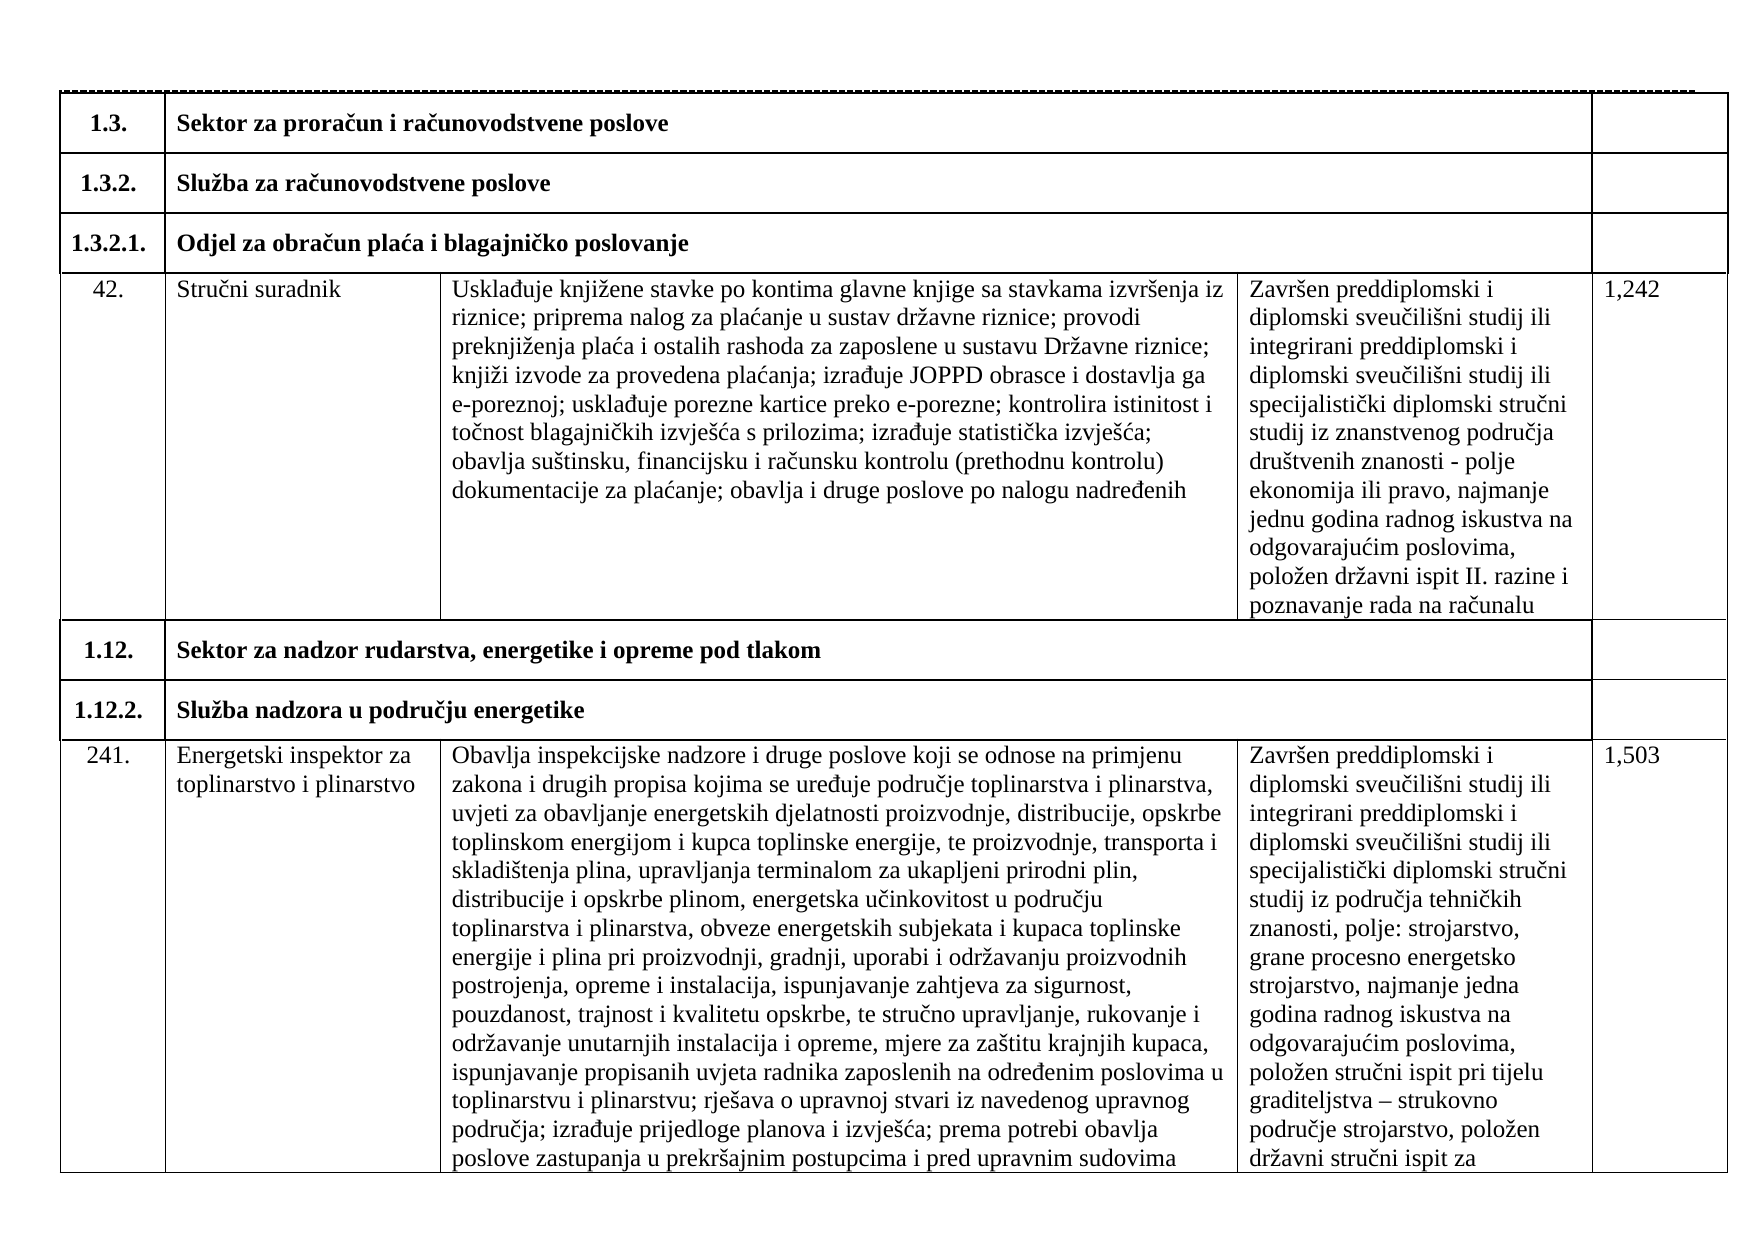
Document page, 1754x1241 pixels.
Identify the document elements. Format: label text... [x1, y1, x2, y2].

table_cell Služba nadzora u području energetike [166, 681, 1591, 738]
table_cell 1.3.2. [61, 154, 164, 212]
table_cell Stručni suradnik [166, 274, 440, 619]
table_cell Odjel za obračun plaća i blagajničko poslovanje [166, 214, 1591, 272]
table_cell [1593, 619, 1727, 679]
table_cell [1593, 214, 1727, 272]
table_cell [1593, 154, 1727, 212]
table_cell 1.3.2.1. [61, 214, 164, 272]
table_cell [166, 741, 440, 1172]
table_header [1593, 94, 1727, 152]
table_cell Sektor za nadzor rudarstva, energetike i opreme pod tlakom [166, 621, 1591, 679]
table_cell 241. [61, 740, 165, 1172]
table_header 1.3. [61, 94, 164, 152]
table_cell 1.12.2. [61, 681, 164, 738]
table_header Sektor za proračun i računovodstvene poslove [166, 94, 1591, 152]
table_cell 1.12. [61, 620, 164, 679]
table_cell Usklađuje knjižene stavke po kontima glavne knjige sa stavkama izvršenja iz riznice; priprema nalog za plaćanje u sustav državne riznice; provodi preknjiženja plaća i ostalih rashoda za zaposlene u sustavu Državne riznice; knjiži izvode za provedena plaćanja; izrađuje JOPPD obrasce i dostavlja ga e-poreznoj; usklađuje porezne kartice preko e-porezne; kontrolira istinitost i točnost blagajničkih izvješća s prilozima; izrađuje statistička izvješća; obavlja suštinsku, financijsku i računsku kontrolu (prethodnu kontrolu) dokumentacije za plaćanje; obavlja i druge poslove po nalogu nadređenih [441, 274, 1237, 619]
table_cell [441, 741, 1237, 1172]
table_cell [1593, 679, 1727, 738]
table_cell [1238, 741, 1592, 1172]
table_cell Završen preddiplomski i diplomski sveučilišni studij ili integrirani preddiplomski i diplomski sveučilišni studij ili specijalistički diplomski stručni studij iz znanstvenog područja društvenih znanosti - polje ekonomija ili pravo, najmanje jednu godina radnog iskustva na odgovarajućim poslovima, položen državni ispit II. razine i poznavanje rada na računalu [1238, 274, 1592, 619]
table_cell 1,242 [1593, 272, 1727, 619]
table_cell Služba za računovodstvene poslove [166, 154, 1591, 212]
table_cell 1,503 [1593, 739, 1727, 1172]
table_cell 42. [61, 273, 165, 619]
